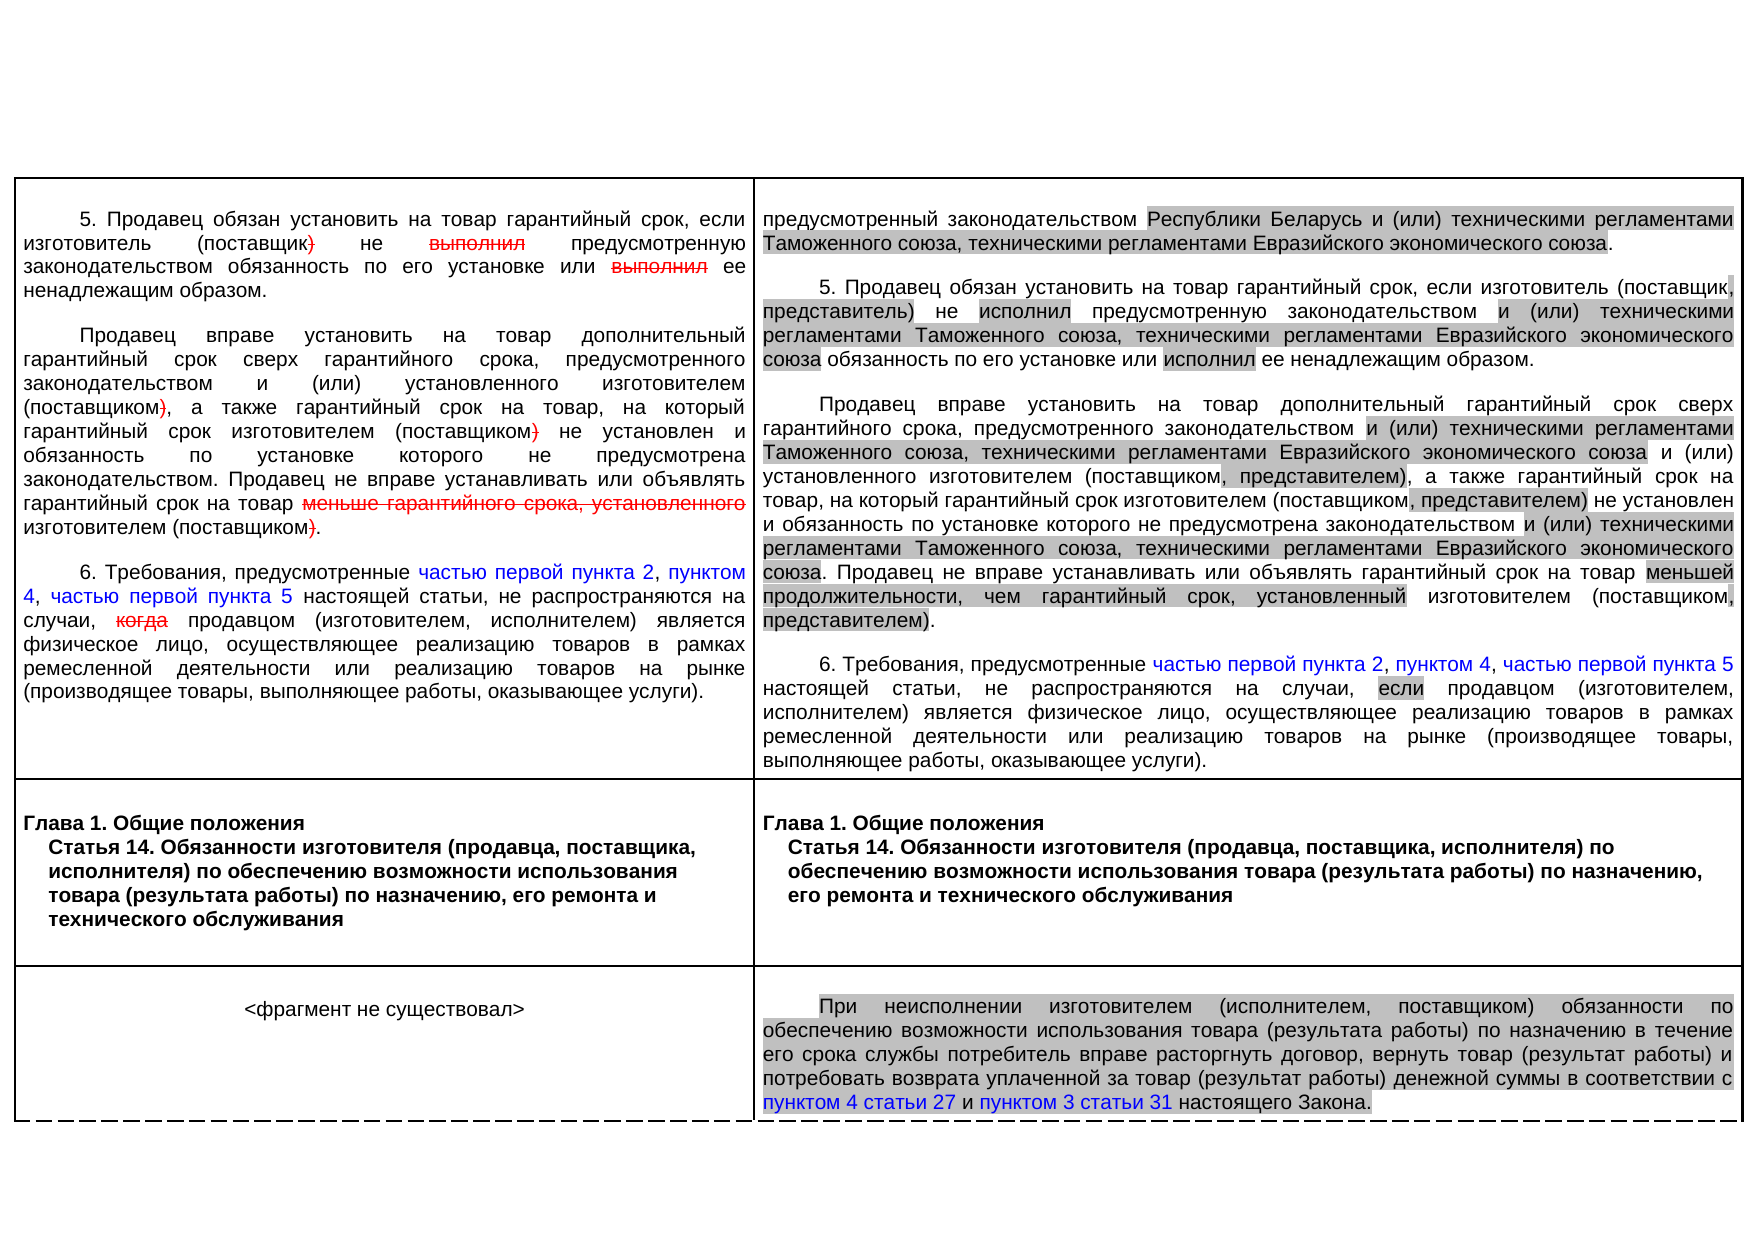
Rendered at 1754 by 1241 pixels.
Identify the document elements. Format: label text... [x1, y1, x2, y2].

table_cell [755, 179, 1741, 778]
table_cell <фрагмент не существовал> [16, 967, 753, 1120]
table_cell Глава 1. Общие положения Статья 14. Обязанности изготовителя (продавца, поставщика, исполнителя) по обеспечению возможности использования товара (результата работы) по назначению, его ремонта и технического обслуживания [755, 780, 1741, 965]
table_cell Глава 1. Общие положения Статья 14. Обязанности изготовителя (продавца, поставщика, исполнителя) по обеспечению возможности использования товара (результата работы) по назначению, его ремонта и технического обслуживания [16, 780, 753, 965]
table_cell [16, 179, 753, 778]
table_cell При неисполнении изготовителем (исполнителем, поставщиком) обязанности по обеспечению возможности использования товара (результата работы) по назначению в течение его срока службы потребитель вправе расторгнуть договор, вернуть товар (результат работы) и потребовать возврата уплаченной за товар (результат работы) денежной суммы в соответствии с пунктом 4 статьи 27 и пунктом 3 статьи 31 настоящего Закона. [755, 967, 1741, 1120]
